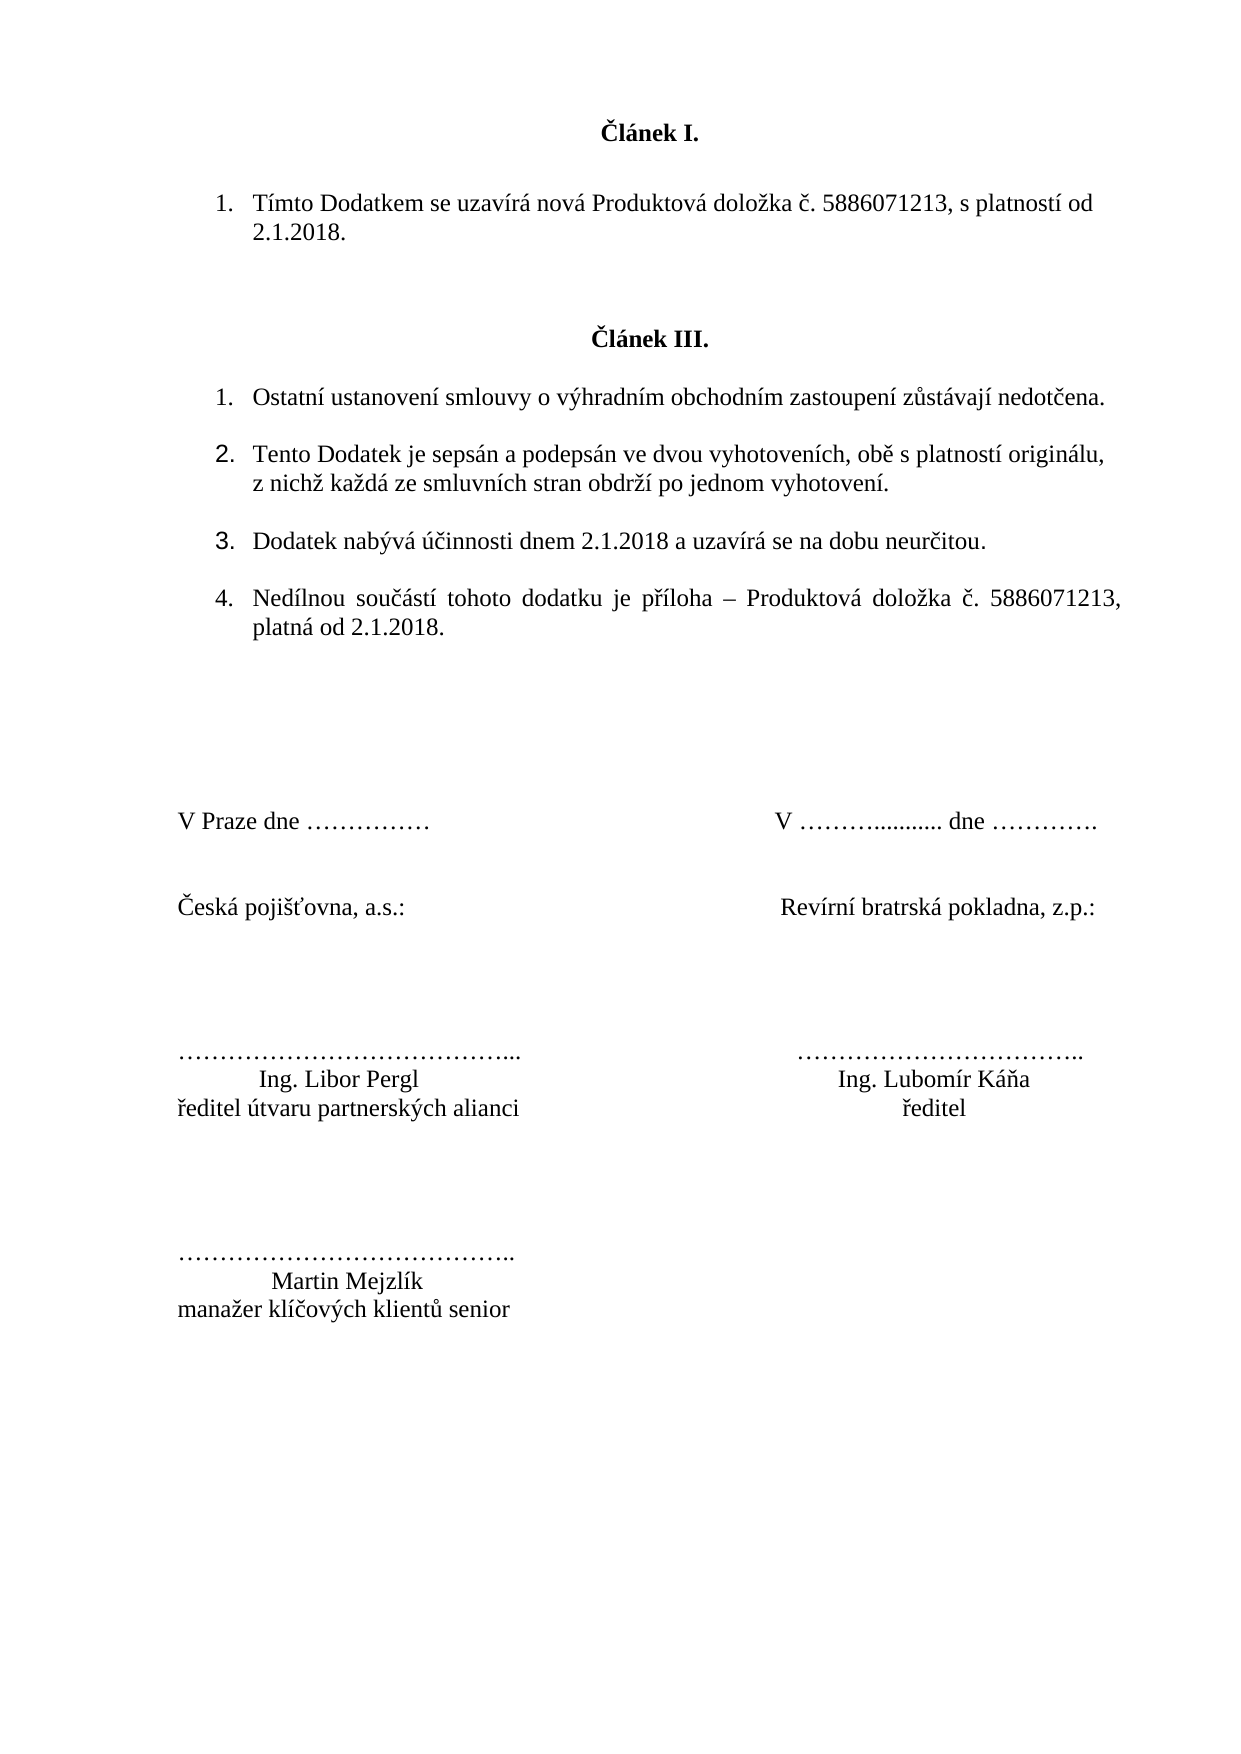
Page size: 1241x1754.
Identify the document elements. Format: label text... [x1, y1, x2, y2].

text Česká pojišťovna, a.s.: Revírní bratrská pokladna, z.p.: [177, 892, 1122, 921]
text Ing. Lubomír Káňa [177, 1064, 1122, 1093]
list Ostatní ustanovení smlouvy o výhradním obchodním zastoupení zůstávají nedotčena. [215, 382, 1122, 411]
text V Praze dne …………… V ………........... dne …………. [177, 806, 1122, 834]
text manažer klíčových klientů senior [177, 1294, 1122, 1323]
list Článek I. [177, 118, 1122, 147]
list Tento Dodatek je sepsán a podepsán ve dvou vyhotoveních, obě s platností originálu, z nichž každá ze smluvních stran obdrží po jednom vyhotovení. [215, 439, 1122, 497]
list Nedílnou součástí tohoto dodatku je příloha – Produktová doložka č. 5886071213, platná od 2.1.2018. [215, 583, 1122, 641]
list Tímto Dodatkem se uzavírá nová Produktová doložka č. 5886071213, s platností od 2.1.2018. [215, 188, 1122, 246]
text Martin Mejzlík [177, 1266, 1122, 1294]
text ředitel útvaru partnerských alianci ředitel [177, 1093, 1122, 1122]
list Dodatek nabývá účinnosti dnem 2.1.2018 a uzavírá se na dobu neurčitou. [215, 526, 1122, 554]
text …………………………………... …………………………….. [177, 1036, 1122, 1064]
text ………………………………….. [177, 1237, 1122, 1266]
text Článek III. [177, 324, 1122, 353]
